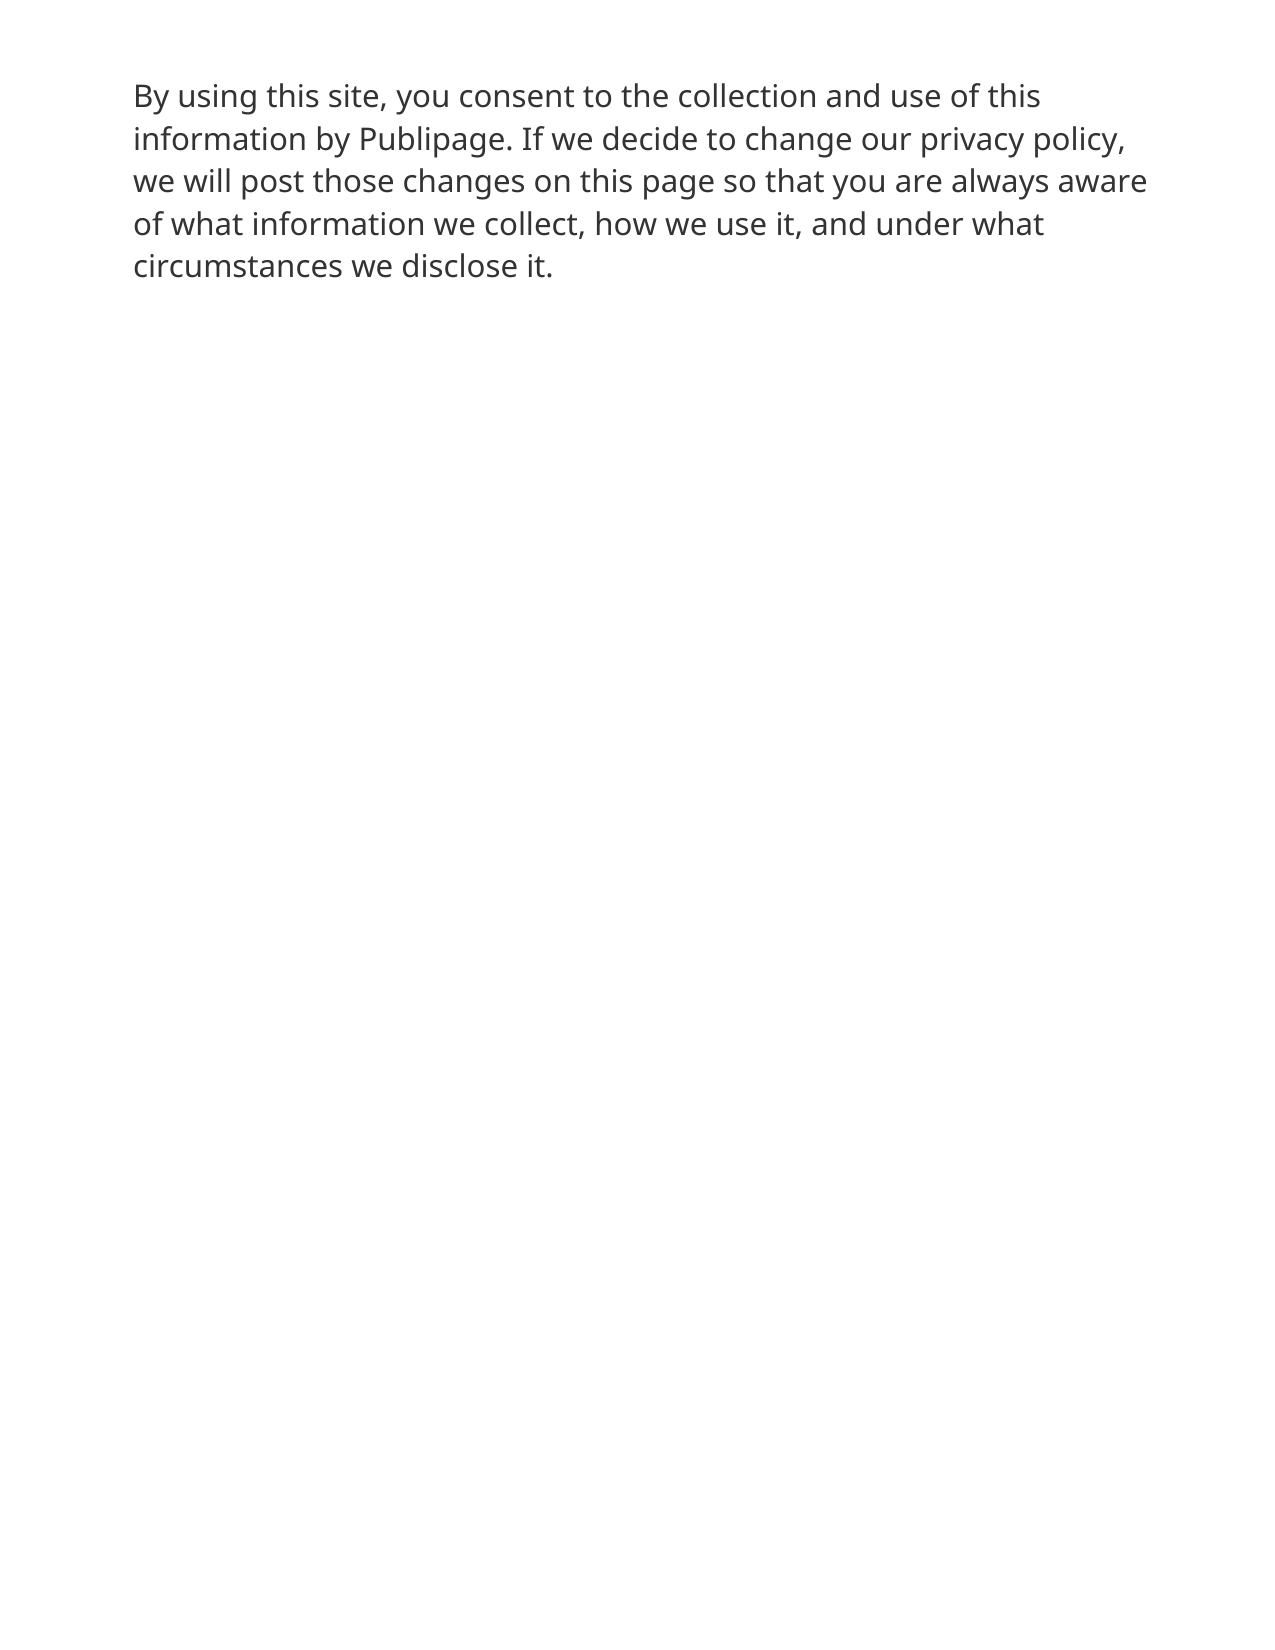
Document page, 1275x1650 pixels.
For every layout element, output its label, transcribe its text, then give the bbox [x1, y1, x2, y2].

text By using this site, you consent to the collection and use of this information by Publipage. If we decide to change our privacy policy, we will post those changes on this page so that you are always aware of what information we collect, how we use it, and under what circumstances we disclose it. [133, 74, 1152, 287]
